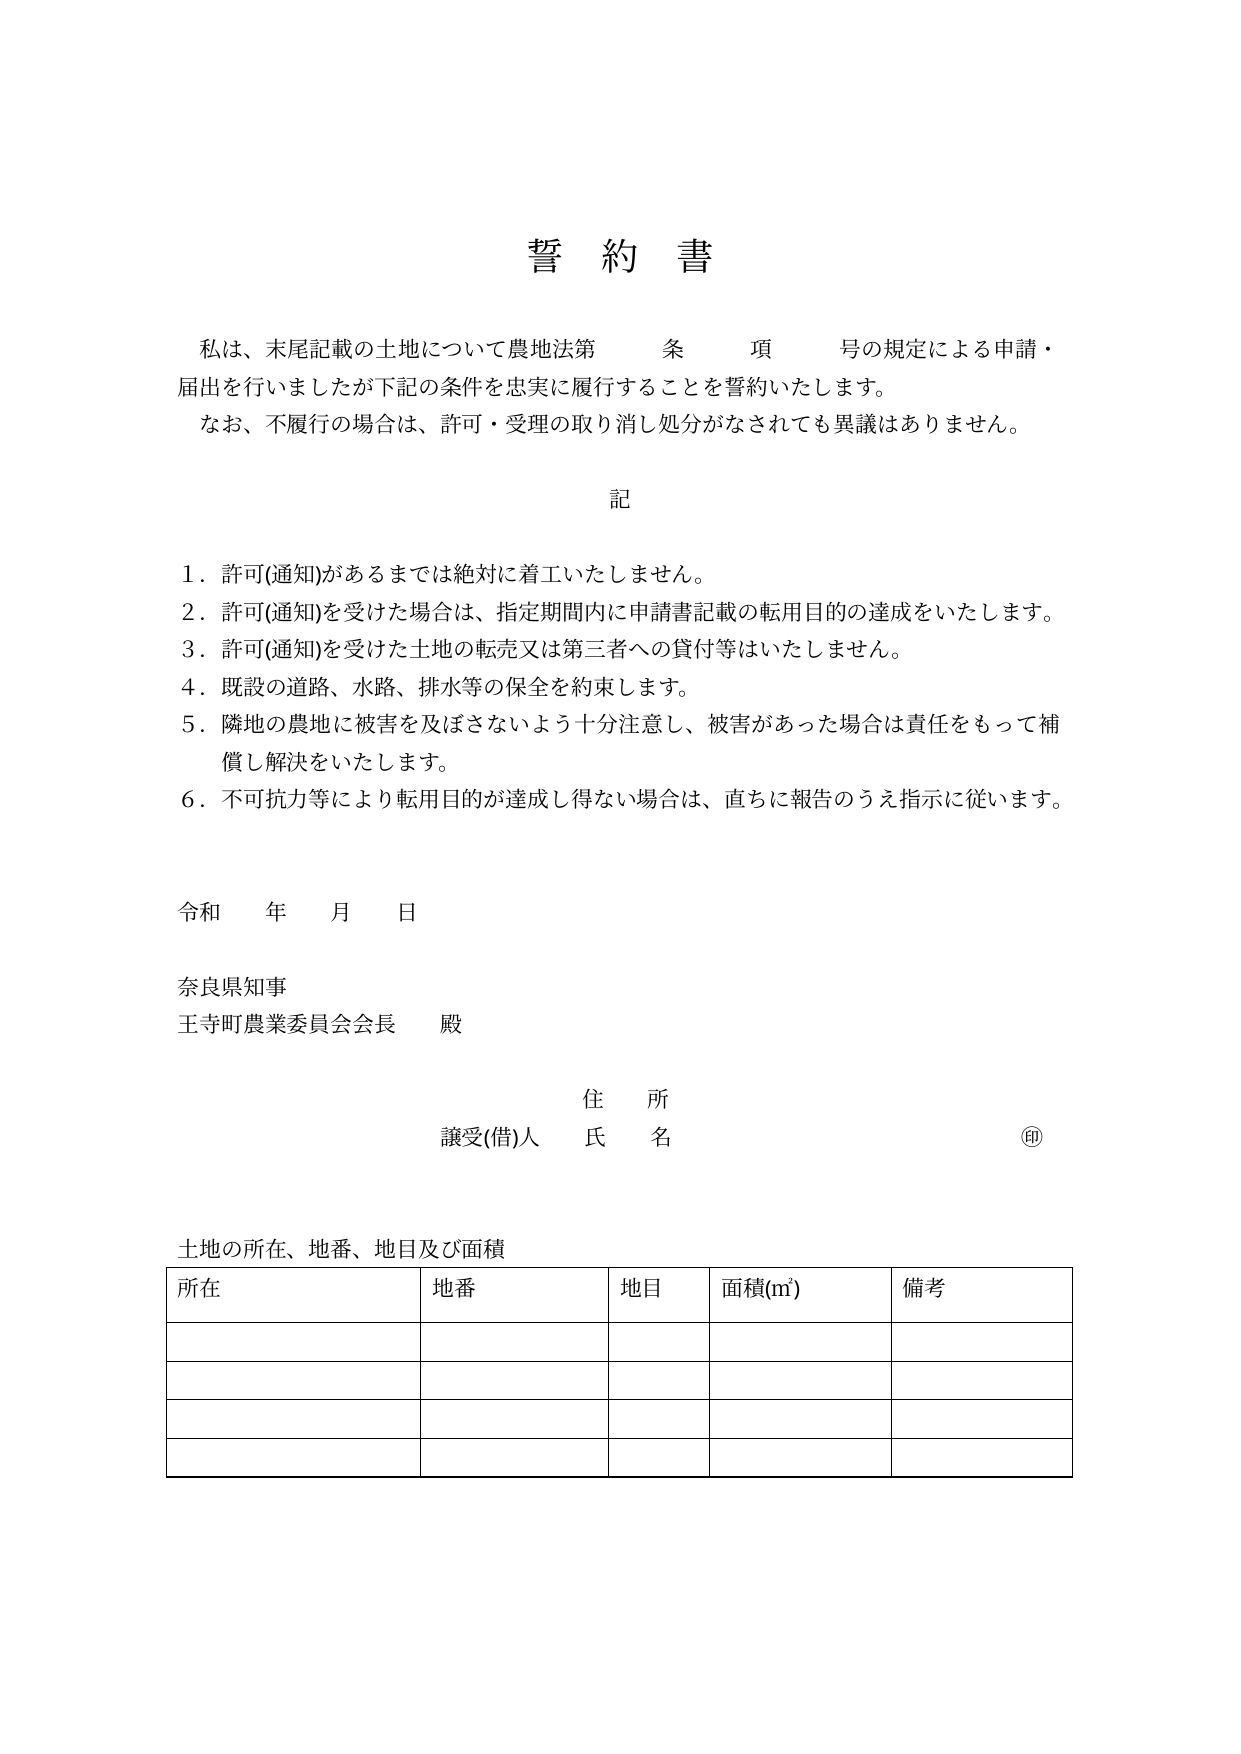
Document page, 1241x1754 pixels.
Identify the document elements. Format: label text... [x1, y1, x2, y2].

text なお、不履行の場合は、許可・受理の取り消し処分がなされても異議はありません。 [177, 404, 1063, 442]
text ６．不可抗力等により転用目的が達成し得ない場合は、直ちに報告のうえ指示に従います。 [177, 779, 1063, 817]
subtitle 記 [177, 479, 1063, 517]
table_cell [710, 1362, 891, 1399]
text 令和 年 月 日 [177, 892, 1063, 929]
table_cell [167, 1323, 420, 1361]
text ４．既設の道路、水路、排水等の保全を約束します。 [177, 667, 1063, 704]
text 私は、末尾記載の土地について農地法第 条 項 号の規定による申請・届出を行いましたが下記の条件を忠実に履行することを誓約いたします。 [177, 329, 1063, 404]
table_cell [167, 1439, 420, 1476]
table_cell [609, 1400, 709, 1438]
table_cell [167, 1362, 420, 1399]
text 王寺町農業委員会会長 殿 [177, 1004, 1063, 1042]
table_cell [710, 1400, 891, 1438]
text 誓 約 書 [177, 217, 1063, 292]
table_cell [421, 1439, 608, 1476]
table_cell [609, 1362, 709, 1399]
text ２．許可(通知)を受けた場合は、指定期間内に申請書記載の転用目的の達成をいたします。 [177, 592, 1063, 629]
text ５．隣地の農地に被害を及ぼさないよう十分注意し、被害があった場合は責任をもって補償し解決をいたします。 [177, 704, 1063, 779]
table_cell [892, 1439, 1072, 1476]
table_cell [421, 1323, 608, 1361]
table_cell [892, 1362, 1072, 1399]
table_cell [421, 1362, 608, 1399]
table_cell [710, 1439, 891, 1476]
table_header 備考 [892, 1268, 1072, 1322]
text 土地の所在、地番、地目及び面積 [177, 1229, 1063, 1267]
table_header 面積(㎡) [710, 1268, 891, 1322]
table_cell [609, 1323, 709, 1361]
table_cell [421, 1400, 608, 1438]
table_cell [710, 1323, 891, 1361]
text １．許可(通知)があるまでは絶対に着工いたしません。 [177, 554, 1063, 592]
table_cell [892, 1400, 1072, 1438]
table_cell [167, 1400, 420, 1438]
table_header 地目 [609, 1268, 709, 1322]
text 住 所 [177, 1079, 1063, 1117]
table_header 地番 [421, 1268, 608, 1322]
text 奈良県知事 [177, 967, 1063, 1004]
table_header 所在 [167, 1268, 420, 1322]
text ３．許可(通知)を受けた土地の転売又は第三者への貸付等はいたしません。 [177, 629, 1063, 667]
text 譲受(借)人 氏 名 ㊞ [177, 1117, 1063, 1154]
table_cell [892, 1323, 1072, 1361]
table_cell [609, 1439, 709, 1476]
